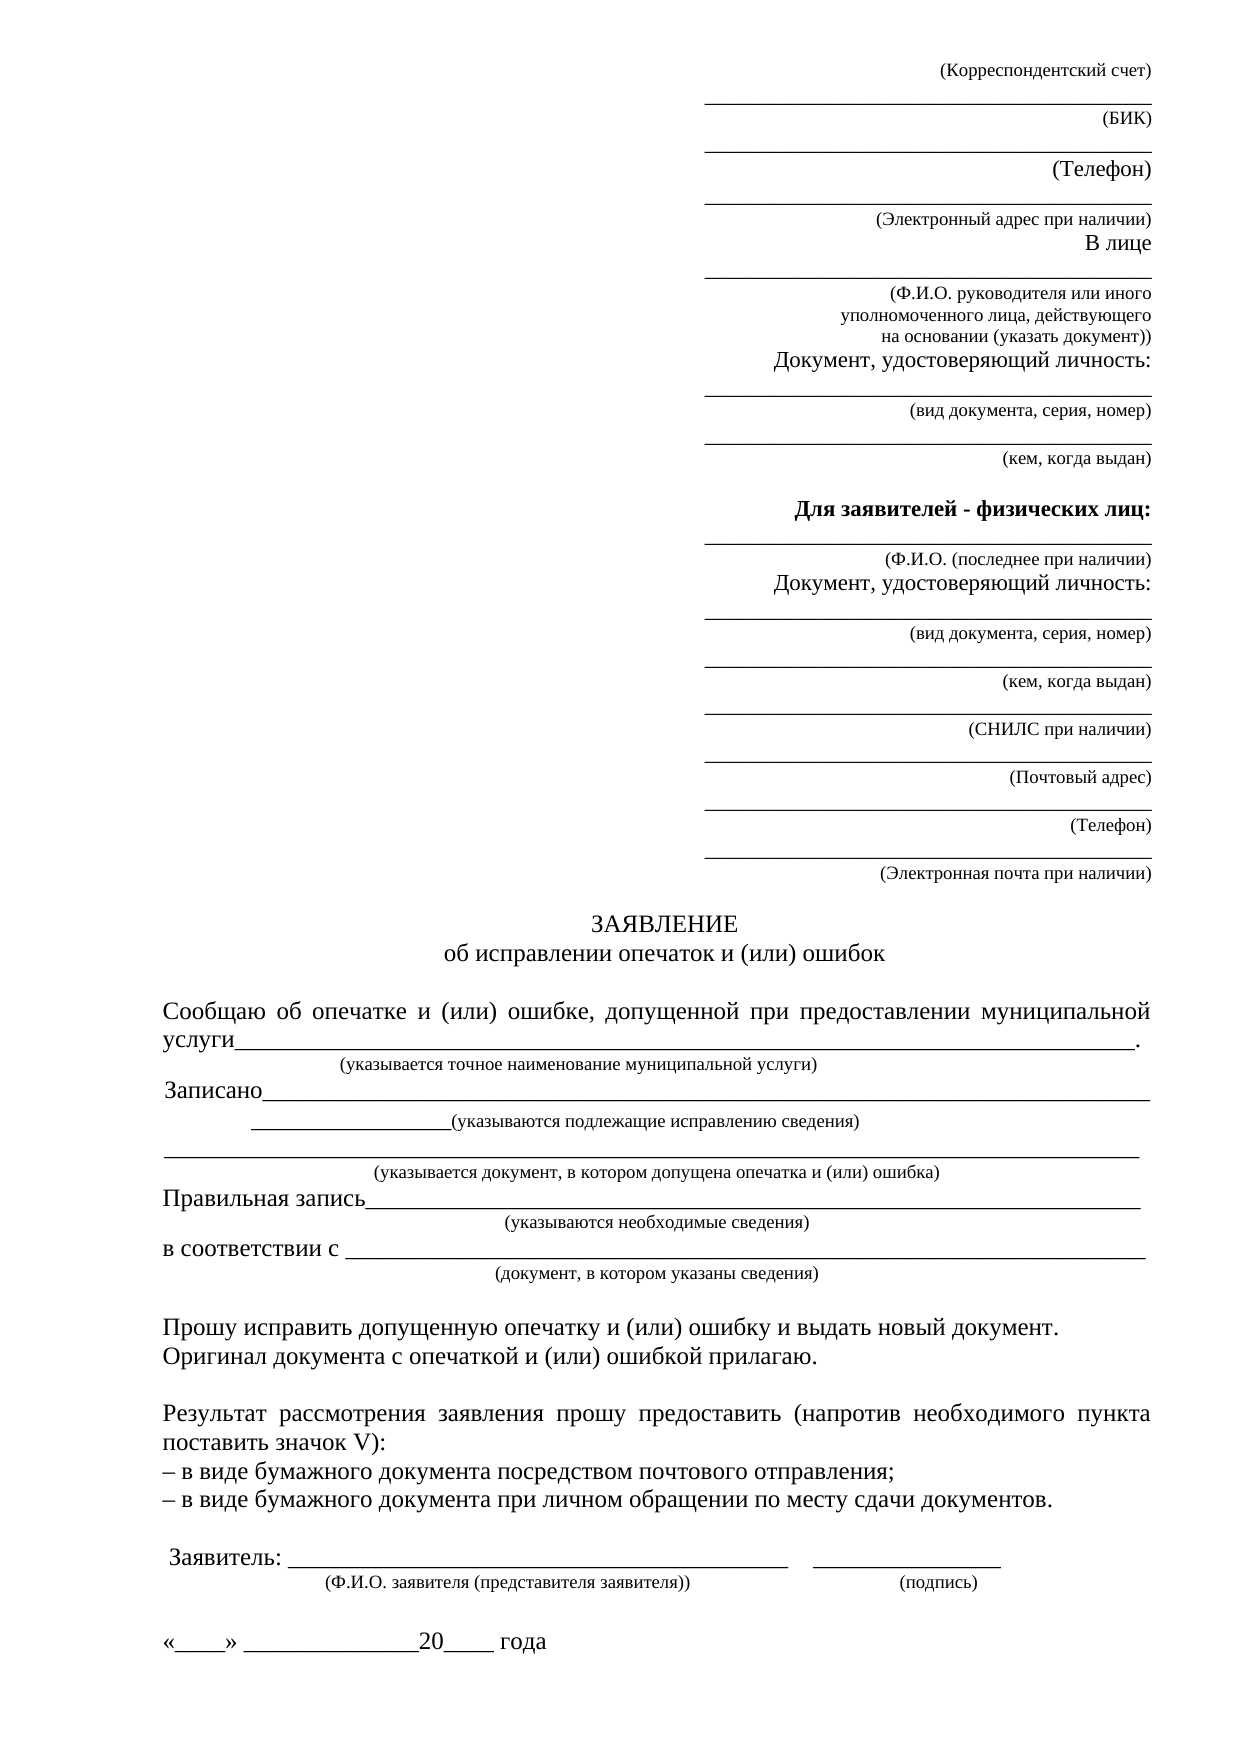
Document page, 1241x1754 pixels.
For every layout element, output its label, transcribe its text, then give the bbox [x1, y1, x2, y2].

text ЗАЯВЛЕНИЕ [177, 909, 1152, 938]
text Записано_______________________________________________________________________________________(указываются подлежащие исправлению сведения) [164, 1075, 1152, 1132]
text _______________________________________ [177, 692, 1152, 718]
text (Телефон) [177, 814, 1152, 835]
text _______________________________________ [177, 181, 1152, 208]
text (кем, когда выдан) [177, 447, 1152, 469]
text _______________________________________ [177, 787, 1152, 814]
text (указывается точное наименование муниципальной услуги) [251, 1053, 1152, 1075]
text «____» ______________20____ года [162, 1626, 1152, 1655]
text уполномоченного лица, действующего [177, 303, 1152, 325]
text (Корреспондентский счет) [177, 59, 1152, 81]
text (Электронный адрес при наличии) [177, 208, 1152, 229]
text Правильная запись______________________________________________________________ [162, 1183, 1152, 1211]
text Заявитель: ________________________________________ _______________ [162, 1542, 1152, 1571]
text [177, 128, 1152, 155]
text _______________________________________ [177, 421, 1152, 447]
text _______________________________________ [177, 256, 1152, 282]
text (кем, когда выдан) [177, 670, 1152, 692]
text – в виде бумажного документа при личном обращении по месту сдачи документов. [162, 1484, 1152, 1513]
text _______________________________________ [177, 644, 1152, 670]
text (СНИЛС при наличии) [177, 718, 1152, 739]
text (вид документа, серия, номер) [177, 399, 1152, 421]
text (указываются необходимые сведения) [162, 1211, 1152, 1233]
text ______________________________________________________________________________ [164, 1132, 1152, 1161]
text _______________________________________ [177, 373, 1152, 399]
text Сообщаю об опечатке и (или) ошибке, допущенной при предоставлении муниципальной услуги________________________________________________________________________. [162, 996, 1152, 1053]
text Оригинал документа с опечаткой и (или) ошибкой прилагаю. [162, 1341, 1152, 1369]
text (БИК) [177, 107, 1152, 128]
text (Ф.И.О. руководителя или иного [177, 282, 1152, 303]
text об исправлении опечаток и (или) ошибок [177, 938, 1152, 967]
text _______________________________________ [177, 835, 1152, 862]
text В лице [177, 229, 1152, 256]
text в соответствии с ________________________________________________________________ [162, 1233, 1152, 1262]
text Документ, удостоверяющий личность: [177, 347, 1152, 373]
text _______________________________________ [177, 596, 1152, 622]
text (Электронная почта при наличии) [177, 862, 1152, 883]
text (документ, в котором указаны сведения) [162, 1262, 1152, 1283]
text на основании (указать документ)) [177, 325, 1152, 347]
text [177, 81, 1152, 107]
text _______________________________________ [177, 739, 1152, 766]
text Прошу исправить допущенную опечатку и (или) ошибку и выдать новый документ. [162, 1312, 1152, 1341]
text _______________________________________ [177, 521, 1152, 548]
text – в виде бумажного документа посредством почтового отправления; [162, 1456, 1152, 1484]
text (Почтовый адрес) [177, 766, 1152, 787]
text (Ф.И.О. (последнее при наличии) [177, 548, 1152, 569]
text (вид документа, серия, номер) [177, 622, 1152, 644]
text Результат рассмотрения заявления прошу предоставить (напротив необходимого пункта поставить значок V): [162, 1398, 1152, 1456]
text (Телефон) [177, 155, 1152, 181]
text Для заявителей - физических лиц: [177, 495, 1152, 521]
text (Ф.И.О. заявителя (представителя заявителя)) (подпись) [236, 1571, 1152, 1592]
text (указывается документ, в котором допущена опечатка и (или) ошибка) [162, 1161, 1152, 1183]
text Документ, удостоверяющий личность: [177, 569, 1152, 596]
